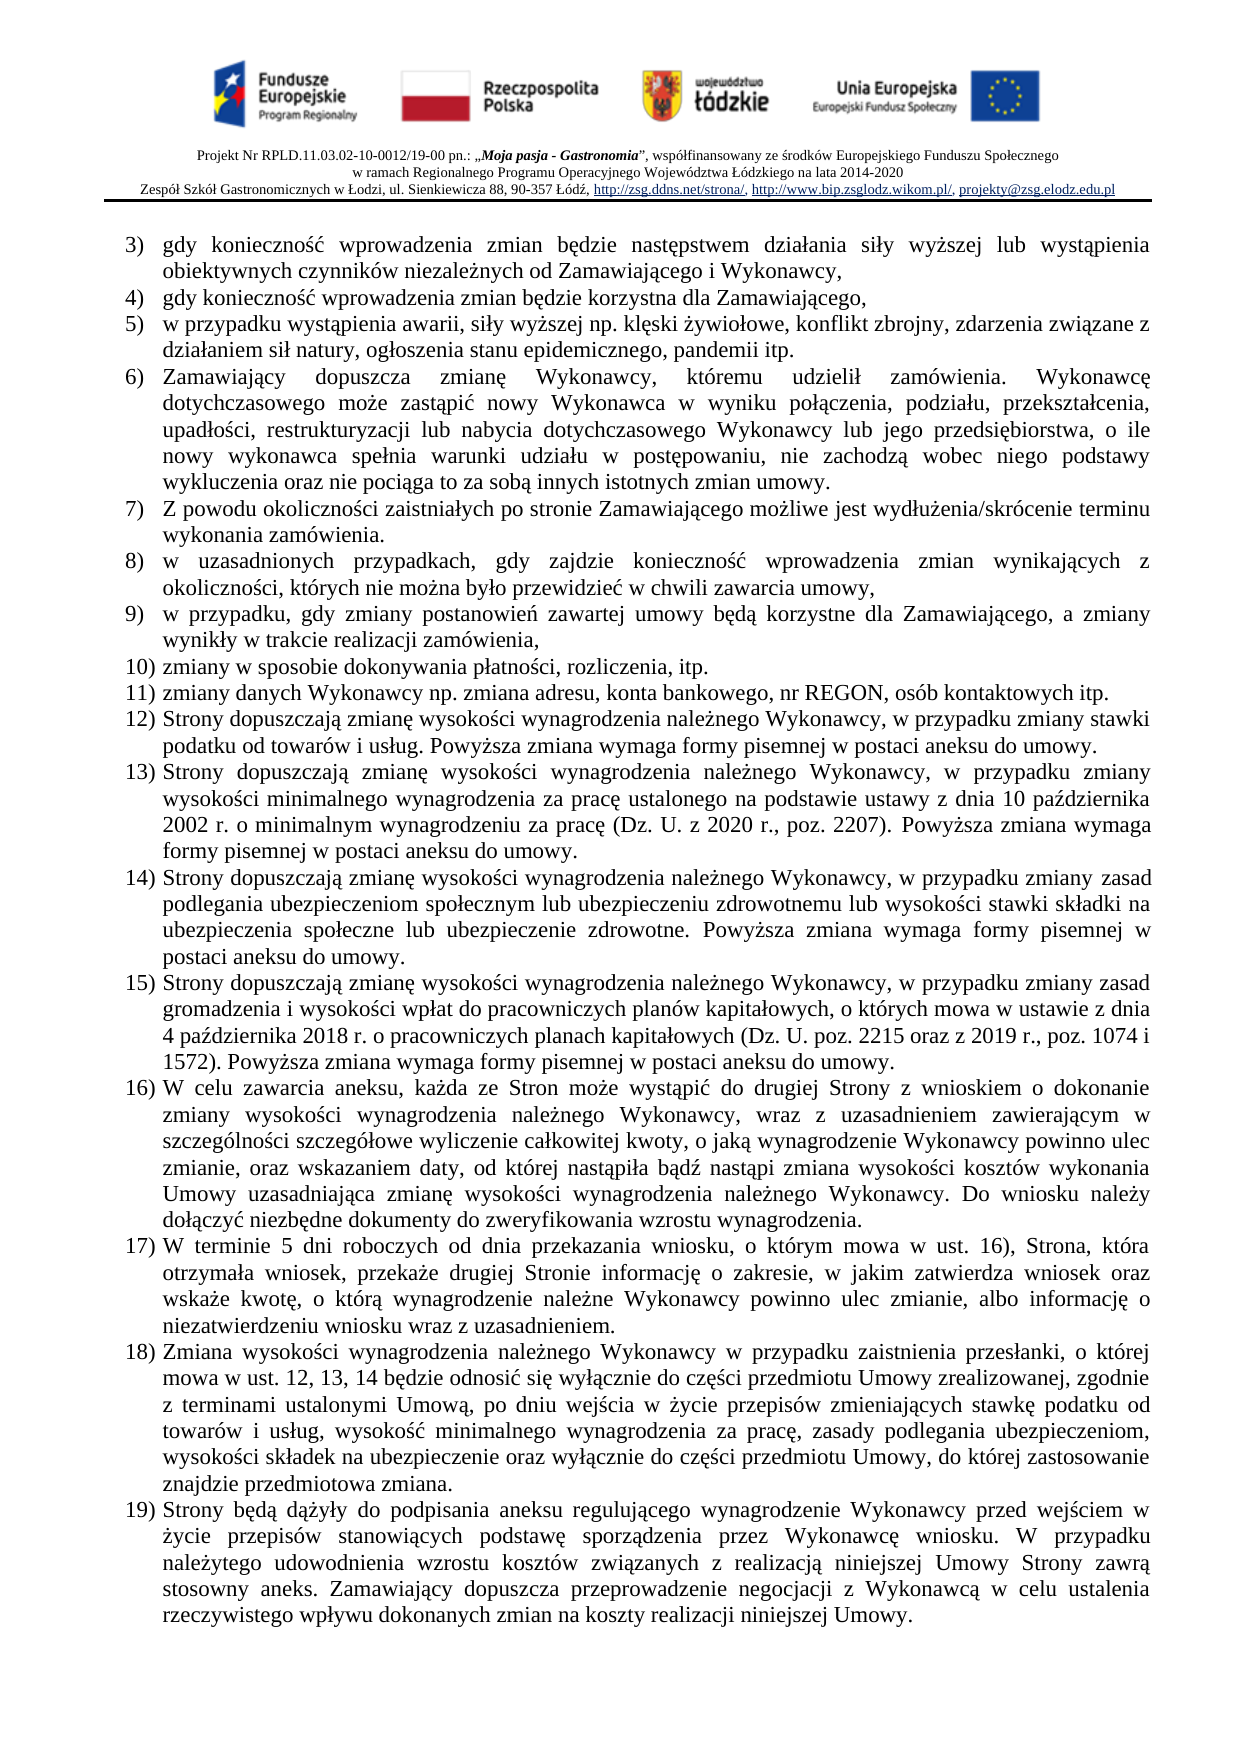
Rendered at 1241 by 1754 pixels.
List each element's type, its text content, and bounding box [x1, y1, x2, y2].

list Zmiana wysokości wynagrodzenia należnego Wykonawcy w przypadku zaistnienia przesłanki, o której mowa w ust. 12, 13, 14 będzie odnosić się wyłącznie do części przedmiotu Umowy zrealizowanej, zgodnie z terminami ustalonymi Umową, po dniu wejścia w życie przepisów zmieniających stawkę podatku od towarów i usług, wysokość minimalnego wynagrodzenia za pracę, zasady podlegania ubezpieczeniom, wysokości składek na ubezpieczenie oraz wyłącznie do części przedmiotu Umowy, do której zastosowanie znajdzie przedmiotowa zmiana. [125, 1338, 1152, 1496]
list zmiany danych Wykonawcy np. zmiana adresu, konta bankowego, nr REGON, osób kontaktowych itp. [125, 679, 1152, 706]
list Strony dopuszczają zmianę wysokości wynagrodzenia należnego Wykonawcy, w przypadku zmiany stawki podatku od towarów i usług. Powyższa zmiana wymaga formy pisemnej w postaci aneksu do umowy. [125, 706, 1152, 758]
list Zamawiający dopuszcza zmianę Wykonawcy, któremu udzielił zamówienia. Wykonawcę dotychczasowego może zastąpić nowy Wykonawca w wyniku połączenia, podziału, przekształcenia, upadłości, restrukturyzacji lub nabycia dotychczasowego Wykonawcy lub jego przedsiębiorstwa, o ile nowy wykonawca spełnia warunki udziału w postępowaniu, nie zachodzą wobec niego podstawy wykluczenia oraz nie pociąga to za sobą innych istotnych zmian umowy. [125, 363, 1152, 495]
list W celu zawarcia aneksu, każda ze Stron może wystąpić do drugiej Strony z wnioskiem o dokonanie zmiany wysokości wynagrodzenia należnego Wykonawcy, wraz z uzasadnieniem zawierającym w szczególności szczegółowe wyliczenie całkowitej kwoty, o jaką wynagrodzenie Wykonawcy powinno ulec zmianie, oraz wskazaniem daty, od której nastąpiła bądź nastąpi zmiana wysokości kosztów wykonania Umowy uzasadniająca zmianę wysokości wynagrodzenia należnego Wykonawcy. Do wniosku należy dołączyć niezbędne dokumenty do zweryfikowania wzrostu wynagrodzenia. [125, 1074, 1152, 1233]
picture [196, 44, 1059, 147]
list Strony dopuszczają zmianę wysokości wynagrodzenia należnego Wykonawcy, w przypadku zmiany wysokości minimalnego wynagrodzenia za pracę ustalonego na podstawie ustawy z dnia 10 października 2002 r. o minimalnym wynagrodzeniu za pracę (Dz. U. z 2020 r., poz. 2207). Powyższa zmiana wymaga formy pisemnej w postaci aneksu do umowy. [125, 758, 1152, 864]
list w przypadku wystąpienia awarii, siły wyższej np. klęski żywiołowe, konflikt zbrojny, zdarzenia związane z działaniem sił natury, ogłoszenia stanu epidemicznego, pandemii itp. [125, 310, 1152, 363]
list w przypadku, gdy zmiany postanowień zawartej umowy będą korzystne dla Zamawiającego, a zmiany wynikły w trakcie realizacji zamówienia, [125, 600, 1152, 653]
list gdy konieczność wprowadzenia zmian będzie korzystna dla Zamawiającego, [125, 284, 1152, 310]
list zmiany w sposobie dokonywania płatności, rozliczenia, itp. [125, 653, 1152, 679]
list Strony dopuszczają zmianę wysokości wynagrodzenia należnego Wykonawcy, w przypadku zmiany zasad podlegania ubezpieczeniom społecznym lub ubezpieczeniu zdrowotnemu lub wysokości stawki składki na ubezpieczenia społeczne lub ubezpieczenie zdrowotne. Powyższa zmiana wymaga formy pisemnej w postaci aneksu do umowy. [125, 864, 1152, 969]
list Strony będą dążyły do podpisania aneksu regulującego wynagrodzenie Wykonawcy przed wejściem w życie przepisów stanowiących podstawę sporządzenia przez Wykonawcę wniosku. W przypadku należytego udowodnienia wzrostu kosztów związanych z realizacją niniejszej Umowy Strony zawrą stosowny aneks. Zamawiający dopuszcza przeprowadzenie negocjacji z Wykonawcą w celu ustalenia rzeczywistego wpływu dokonanych zmian na koszty realizacji niniejszej Umowy. [125, 1496, 1152, 1628]
list Strony dopuszczają zmianę wysokości wynagrodzenia należnego Wykonawcy, w przypadku zmiany zasad gromadzenia i wysokości wpłat do pracowniczych planów kapitałowych, o których mowa w ustawie z dnia 4 października 2018 r. o pracowniczych planach kapitałowych (Dz. U. poz. 2215 oraz z 2019 r., poz. 1074 i 1572). Powyższa zmiana wymaga formy pisemnej w postaci aneksu do umowy. [125, 969, 1152, 1074]
list w uzasadnionych przypadkach, gdy zajdzie konieczność wprowadzenia zmian wynikających z okoliczności, których nie można było przewidzieć w chwili zawarcia umowy, [125, 547, 1152, 600]
list W terminie 5 dni roboczych od dnia przekazania wniosku, o którym mowa w ust. 16), Strona, która otrzymała wniosek, przekaże drugiej Stronie informację o zakresie, w jakim zatwierdza wniosek oraz wskaże kwotę, o którą wynagrodzenie należne Wykonawcy powinno ulec zmianie, albo informację o niezatwierdzeniu wniosku wraz z uzasadnieniem. [125, 1233, 1152, 1338]
list Z powodu okoliczności zaistniałych po stronie Zamawiającego możliwe jest wydłużenia/skrócenie terminu wykonania zamówienia. [125, 495, 1152, 547]
list gdy konieczność wprowadzenia zmian będzie następstwem działania siły wyższej lub wystąpienia obiektywnych czynników niezależnych od Zamawiającego i Wykonawcy, [125, 231, 1152, 284]
